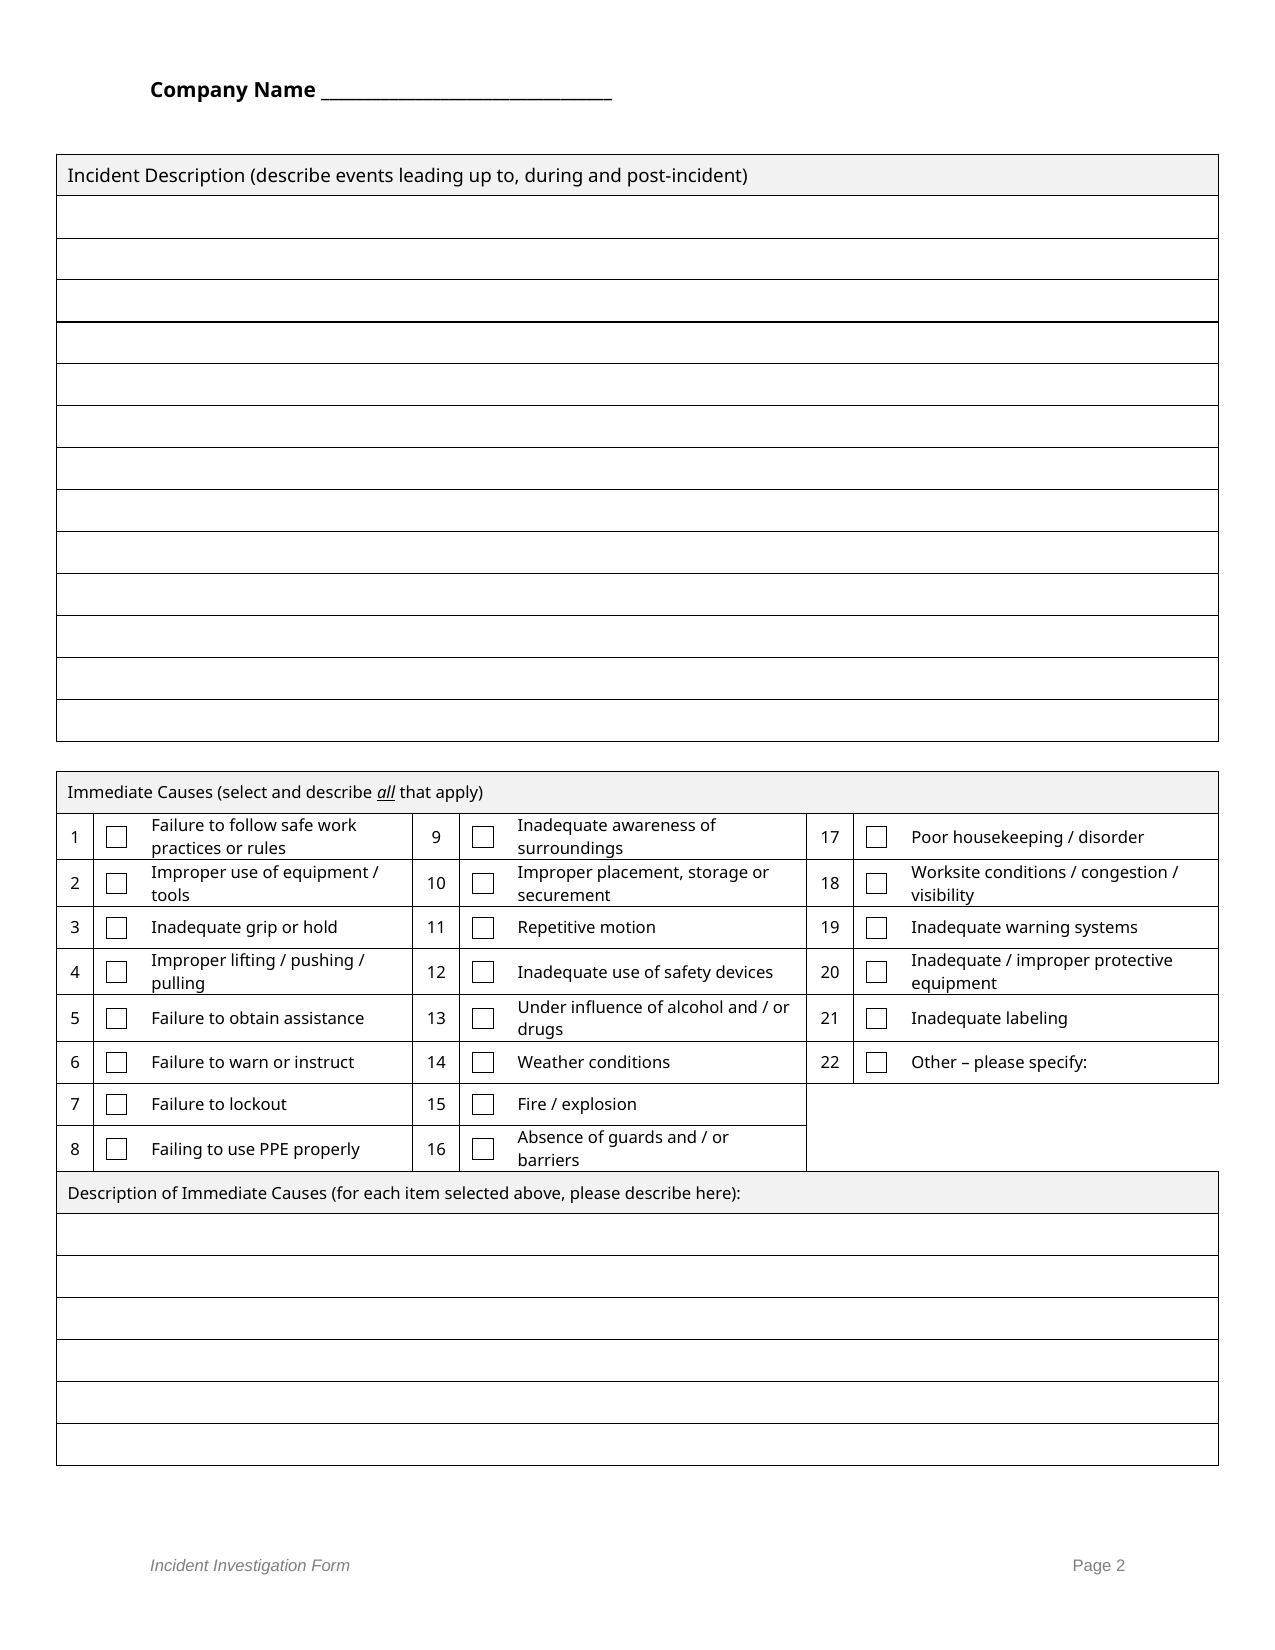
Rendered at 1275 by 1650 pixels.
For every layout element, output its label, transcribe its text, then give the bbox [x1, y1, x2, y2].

table_cell [854, 995, 900, 1041]
table_cell [57, 658, 1218, 699]
table_cell [57, 532, 1218, 573]
table_header Incident Description (describe events leading up to, during and post-incident) [57, 155, 1218, 195]
table_cell Repetitive motion [506, 907, 806, 948]
table_cell Inadequate warning systems [900, 907, 1218, 948]
table_cell 9 [413, 814, 459, 859]
table_cell 10 [413, 860, 459, 906]
table_cell Inadequate labeling [900, 995, 1218, 1041]
table_cell [57, 280, 1218, 321]
table_cell Improper placement, storage or securement [506, 860, 806, 906]
table_cell [57, 323, 1218, 363]
table_cell Fire / explosion [506, 1084, 806, 1125]
table_cell Weather conditions [506, 1042, 806, 1083]
table_cell [854, 814, 900, 859]
table_cell 20 [807, 949, 853, 994]
table_cell [460, 995, 506, 1041]
table_cell Poor housekeeping / disorder [900, 814, 1218, 859]
table_cell [57, 364, 1218, 405]
table_cell Inadequate awareness of surroundings [506, 814, 806, 859]
table_cell 6 [57, 1042, 93, 1083]
table_cell Failure to obtain assistance [140, 995, 412, 1041]
table_cell [460, 814, 506, 859]
table_cell 5 [57, 995, 93, 1041]
table_cell [57, 1298, 1218, 1339]
table_cell [94, 860, 140, 906]
table_cell [57, 1256, 1218, 1297]
table_cell 8 [57, 1126, 93, 1171]
table_cell [460, 1042, 506, 1083]
table_cell Failure to lockout [140, 1084, 412, 1125]
table_cell Under influence of alcohol and / or drugs [506, 995, 806, 1041]
table_cell 16 [413, 1126, 459, 1171]
table_cell [57, 406, 1218, 447]
table_cell 1 [57, 814, 93, 859]
table_cell 21 [807, 995, 853, 1041]
table_cell [57, 1424, 1218, 1465]
table_cell 2 [57, 860, 93, 906]
table_cell [94, 949, 140, 994]
table_cell [854, 860, 900, 906]
table_cell Other – please specify: [900, 1042, 1218, 1083]
table_cell Improper use of equipment / tools [140, 860, 412, 906]
table_cell Failing to use PPE properly [140, 1126, 412, 1171]
table_cell Description of Immediate Causes (for each item selected above, please describe here): [57, 1172, 1218, 1213]
table_cell [94, 907, 140, 948]
table_cell [57, 239, 1218, 279]
table_cell Inadequate grip or hold [140, 907, 412, 948]
table_cell 3 [57, 907, 93, 948]
table_cell 14 [413, 1042, 459, 1083]
table_cell [57, 1340, 1218, 1381]
table_cell 22 [807, 1042, 853, 1083]
table_cell 13 [413, 995, 459, 1041]
table_cell 4 [57, 949, 93, 994]
table_cell [460, 949, 506, 994]
table_cell Worksite conditions / congestion / visibility [900, 860, 1218, 906]
table_cell [57, 700, 1218, 741]
table_cell 17 [807, 814, 853, 859]
table_cell [57, 1382, 1218, 1423]
table_cell [94, 1042, 140, 1083]
table_cell [854, 1042, 900, 1083]
table_cell Inadequate / improper protective equipment [900, 949, 1218, 994]
table_cell [460, 907, 506, 948]
table_cell 19 [807, 907, 853, 948]
table_cell Inadequate use of safety devices [506, 949, 806, 994]
table_cell [57, 448, 1218, 489]
table_cell [57, 574, 1218, 615]
table_cell Improper lifting / pushing / pulling [140, 949, 412, 994]
table_cell Failure to warn or instruct [140, 1042, 412, 1083]
table_cell 12 [413, 949, 459, 994]
table_cell [460, 1126, 506, 1171]
table_cell [854, 907, 900, 948]
table_cell 7 [57, 1084, 93, 1125]
table_cell [94, 814, 140, 859]
table_cell [57, 490, 1218, 531]
table_cell [57, 1214, 1218, 1255]
table_cell [57, 196, 1218, 237]
table_cell [854, 949, 900, 994]
table_cell 15 [413, 1084, 459, 1125]
table_cell Failure to follow safe work practices or rules [140, 814, 412, 859]
table_cell 18 [807, 860, 853, 906]
table_cell [94, 995, 140, 1041]
table_cell 11 [413, 907, 459, 948]
table_cell [94, 1084, 140, 1125]
table_header Immediate Causes (select and describe all that apply) [57, 772, 1218, 813]
table_cell Absence of guards and / or barriers [506, 1126, 806, 1171]
table_cell [94, 1126, 140, 1171]
table_cell [460, 1084, 506, 1125]
table_cell [57, 616, 1218, 657]
table_cell [460, 860, 506, 906]
